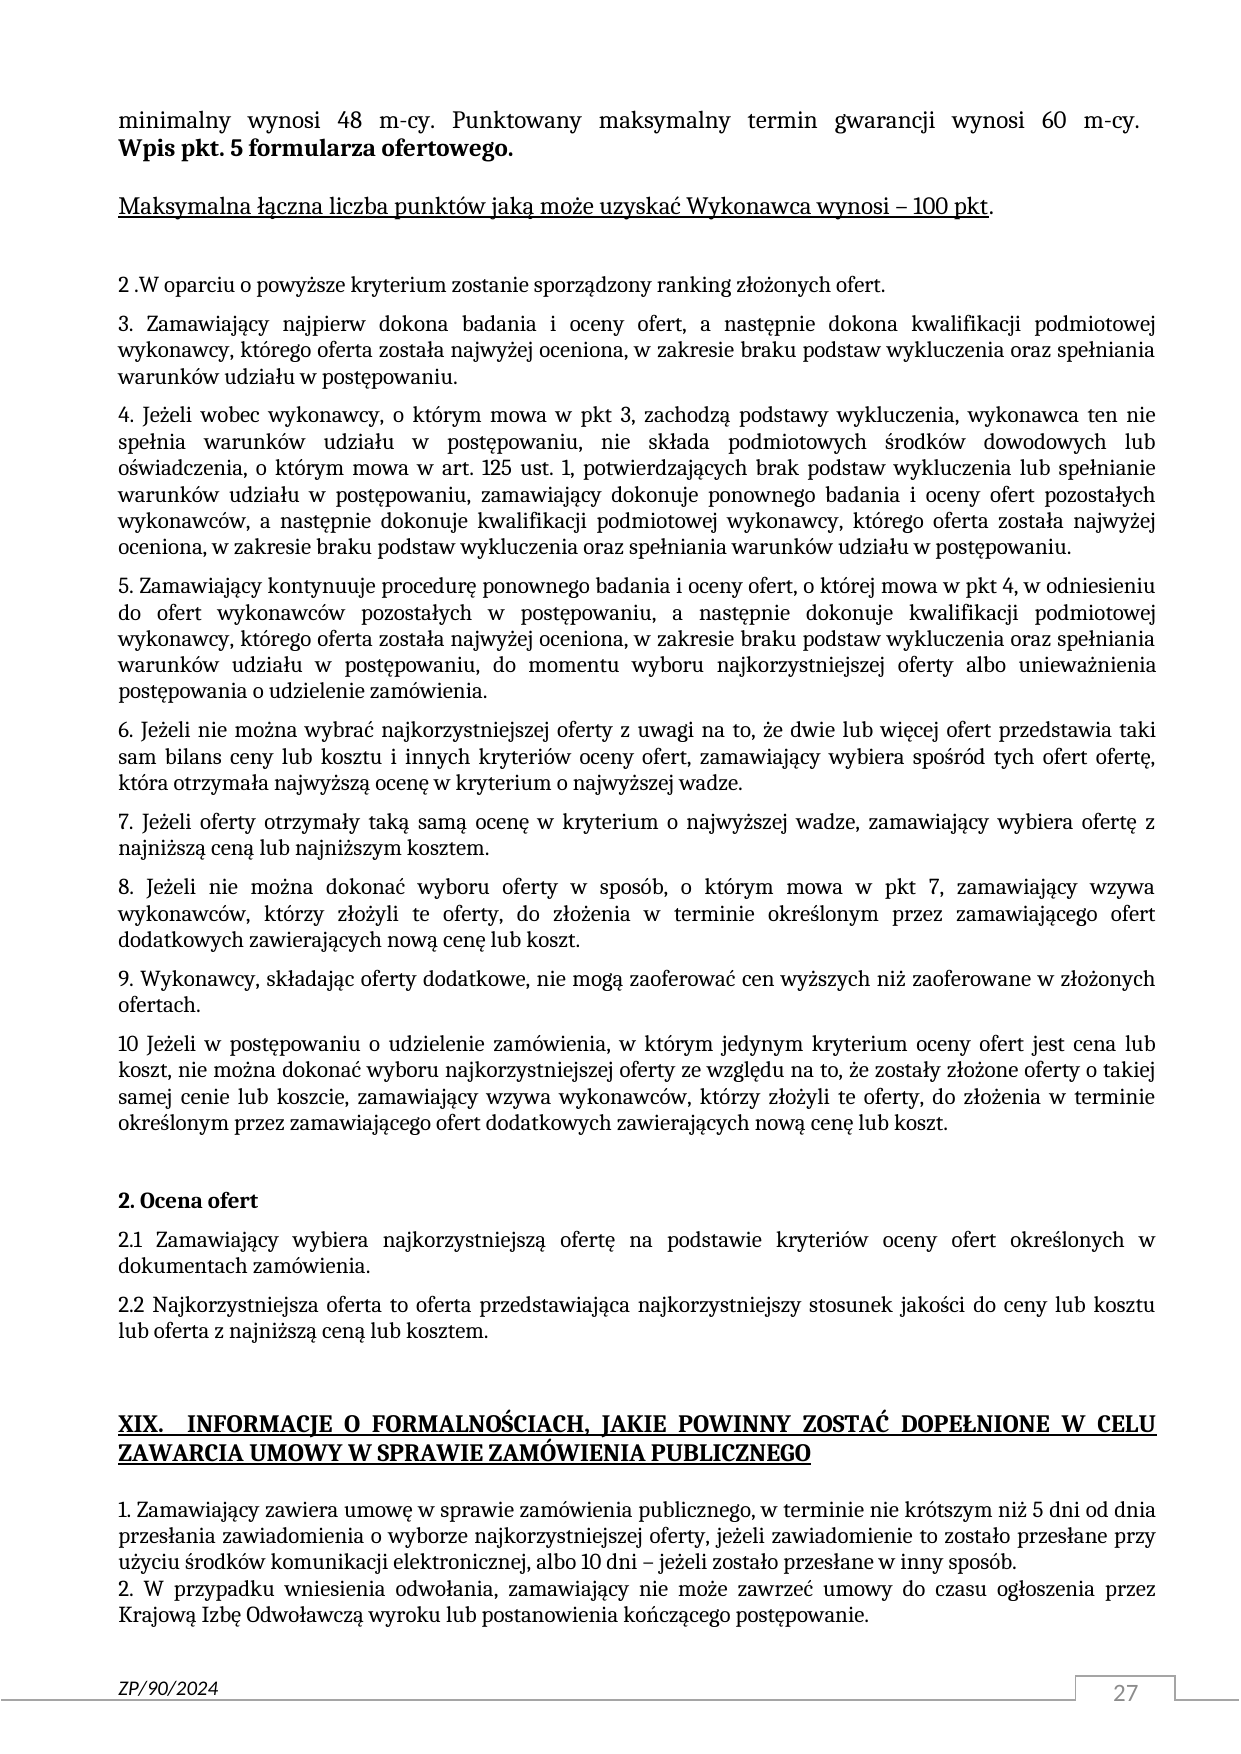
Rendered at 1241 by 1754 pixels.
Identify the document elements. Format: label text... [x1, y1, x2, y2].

text 1. Zamawiający zawiera umowę w sprawie zamówienia publicznego, w terminie nie krótszym niż 5 dni od dnia przesłania zawiadomienia o wyborze najkorzystniejszej oferty, jeżeli zawiadomienie to zostało przesłane przy użyciu środków komunikacji elektronicznej, albo 10 dni – jeżeli zostało przesłane w inny sposób. [118, 1496, 1157, 1576]
text XIX. INFORMACJE O FORMALNOŚCIACH, JAKIE POWINNY ZOSTAĆ DOPEŁNIONE W CELU ZAWARCIA UMOWY W SPRAWIE ZAMÓWIENIA PUBLICZNEGO [118, 1410, 1157, 1434]
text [118, 106, 1157, 163]
text 2.1 Zamawiający wybiera najkorzystniejszą ofertę na podstawie kryteriów oceny ofert określonych w dokumentach zamówienia. [118, 1226, 1157, 1279]
text 2.2 Najkorzystniejsza oferta to oferta przedstawiająca najkorzystniejszy stosunek jakości do ceny lub kosztu lub oferta z najniższą ceną lub kosztem. [118, 1292, 1157, 1344]
text 5. Zamawiający kontynuuje procedurę ponownego badania i oceny ofert, o której mowa w pkt 4, w odniesieniu do ofert wykonawców pozostałych w postępowaniu, a następnie dokonuje kwalifikacji podmiotowej wykonawcy, którego oferta została najwyżej oceniona, w zakresie braku podstaw wykluczenia oraz spełniania warunków udziału w postępowaniu, do momentu wyboru najkorzystniejszej oferty albo unieważnienia postępowania o udzielenie zamówienia. [118, 573, 1157, 705]
text 10 Jeżeli w postępowaniu o udzielenie zamówienia, w którym jedynym kryterium oceny ofert jest cena lub koszt, nie można dokonać wyboru najkorzystniejszej oferty ze względu na to, że zostały złożone oferty o takiej samej cenie lub koszcie, zamawiający wzywa wykonawców, którzy złożyli te oferty, do złożenia w terminie określonym przez zamawiającego ofert dodatkowych zawierających nową cenę lub koszt. [118, 1031, 1157, 1136]
text 2. Ocena ofert [118, 1187, 1157, 1214]
text 8. Jeżeli nie można dokonać wyboru oferty w sposób, o którym mowa w pkt 7, zamawiający wzywa wykonawców, którzy złożyli te oferty, do złożenia w terminie określonym przez zamawiającego ofert dodatkowych zawierających nową cenę lub koszt. [118, 874, 1157, 953]
text Maksymalna łączna liczba punktów jaką może uzyskać Wykonawca wynosi – 100 pkt. [118, 163, 1157, 221]
text 9. Wykonawcy, składając oferty dodatkowe, nie mogą zaoferować cen wyższych niż zaoferowane w złożonych ofertach. [118, 966, 1157, 1018]
text 2 .W oparciu o powyższe kryterium zostanie sporządzony ranking złożonych ofert. [118, 272, 1157, 298]
text 2. W przypadku wniesienia odwołania, zamawiający nie może zawrzeć umowy do czasu ogłoszenia przez Krajową Izbę Odwoławczą wyroku lub postanowienia kończącego postępowanie. [118, 1576, 1157, 1628]
text 3. Zamawiający najpierw dokona badania i oceny ofert, a następnie dokona kwalifikacji podmiotowej wykonawcy, którego oferta została najwyżej oceniona, w zakresie braku podstaw wykluczenia oraz spełniania warunków udziału w postępowaniu. [118, 311, 1157, 390]
text 6. Jeżeli nie można wybrać najkorzystniejszej oferty z uwagi na to, że dwie lub więcej ofert przedstawia taki sam bilans ceny lub kosztu i innych kryteriów oceny ofert, zamawiający wybiera spośród tych ofert ofertę, która otrzymała najwyższą ocenę w kryterium o najwyższej wadze. [118, 717, 1157, 796]
text XIX. INFORMACJE O FORMALNOŚCIACH, JAKIE POWINNY ZOSTAĆ DOPEŁNIONE W CELU ZAWARCIA UMOWY W SPRAWIE ZAMÓWIENIA PUBLICZNEGO [118, 1436, 1157, 1468]
text 7. Jeżeli oferty otrzymały taką samą ocenę w kryterium o najwyższej wadze, zamawiający wybiera ofertę z najniższą ceną lub najniższym kosztem. [118, 809, 1157, 861]
text 4. Jeżeli wobec wykonawcy, o którym mowa w pkt 3, zachodzą podstawy wykluczenia, wykonawca ten nie spełnia warunków udziału w postępowaniu, nie składa podmiotowych środków dowodowych lub oświadczenia, o którym mowa w art. 125 ust. 1, potwierdzających brak podstaw wykluczenia lub spełnianie warunków udziału w postępowaniu, zamawiający dokonuje ponownego badania i oceny ofert pozostałych wykonawców, a następnie dokonuje kwalifikacji podmiotowej wykonawcy, którego oferta została najwyżej oceniona, w zakresie braku podstaw wykluczenia oraz spełniania warunków udziału w postępowaniu. [118, 402, 1157, 560]
